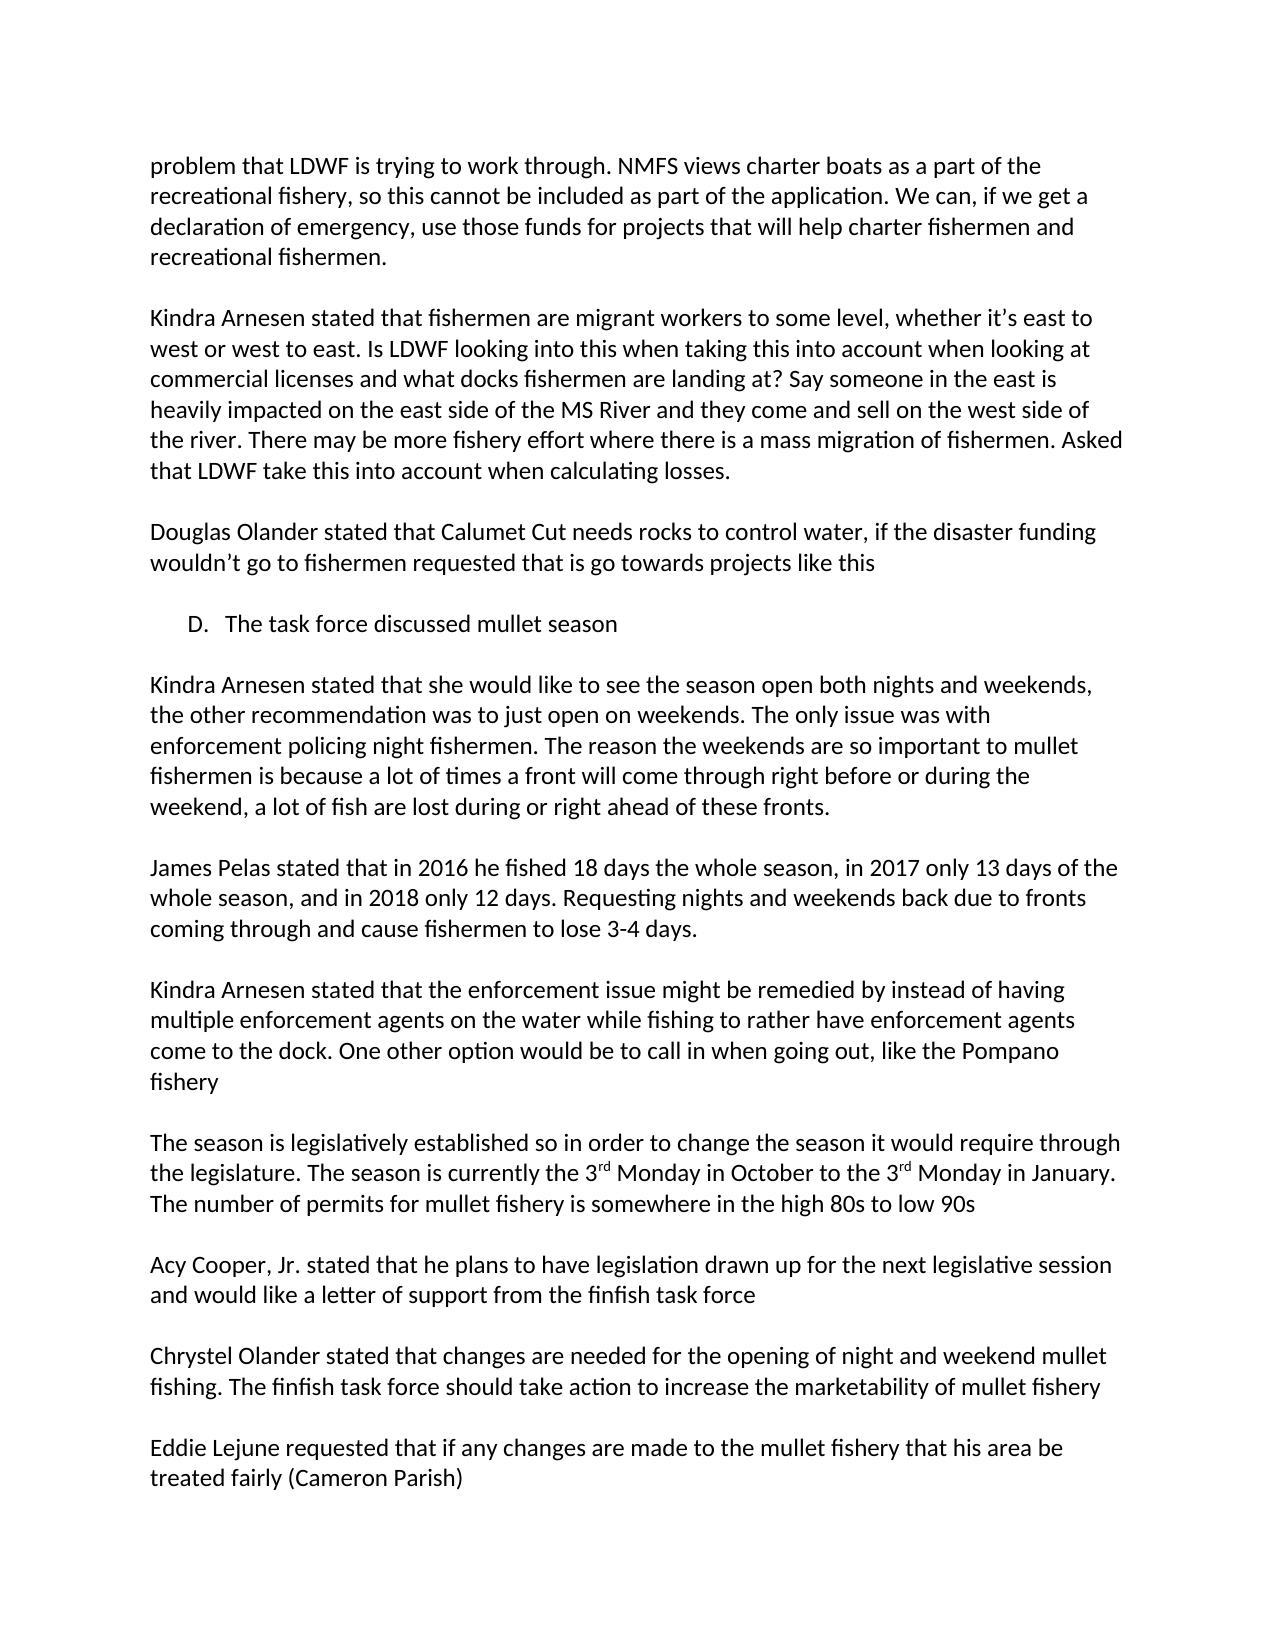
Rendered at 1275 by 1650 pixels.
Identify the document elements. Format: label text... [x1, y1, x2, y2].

list The task force discussed mullet season [187, 882, 1125, 913]
text Kindra Arnesen stated that she would like to see the season open both nights and weekends, the other recommendation was to just open on weekends. The only issue was with enforcement policing night fishermen. The reason the weekends are so important to mullet fishermen is because a lot of times a front will come through right before or during the weekend, a lot of fish are lost during or right ahead of these fronts. [150, 943, 1125, 1096]
text Kindra Arnesen stated that the enforcement issue might be remedied by instead of having multiple enforcement agents on the water while fishing to rather have enforcement agents come to the dock. One other option would be to call in when going out, like the Pompano fishery [150, 1249, 1125, 1371]
text The season is legislatively established so in order to change the season it would require through the legislature. The season is currently the 3rd Monday in October to the 3rd Monday in January. The number of permits for mullet fishery is somewhere in the high 80s to low 90s [150, 1401, 1125, 1493]
text Kindra Arnesen stated that fishermen are migrant workers to some level, whether it’s east to west or west to east. Is LDWF looking into this when taking this into account when looking at commercial licenses and what docks fishermen are landing at? Say someone in the east is heavily impacted on the east side of the MS River and they come and sell on the west side of the river. There may be more fishery effort where there is a mass migration of fishermen. Asked that LDWF take this into account when calculating losses. [150, 577, 1125, 760]
text Douglas Olander stated that Calumet Cut needs rocks to control water, if the disaster funding wouldn’t go to fishermen requested that is go towards projects like this [150, 791, 1125, 852]
text James Pelas stated that in 2016 he fished 18 days the whole season, in 2017 only 13 days of the whole season, and in 2018 only 12 days. Requesting nights and weekends back due to fronts coming through and cause fishermen to lose 3-4 days. [150, 1096, 1125, 1218]
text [150, 150, 1125, 547]
